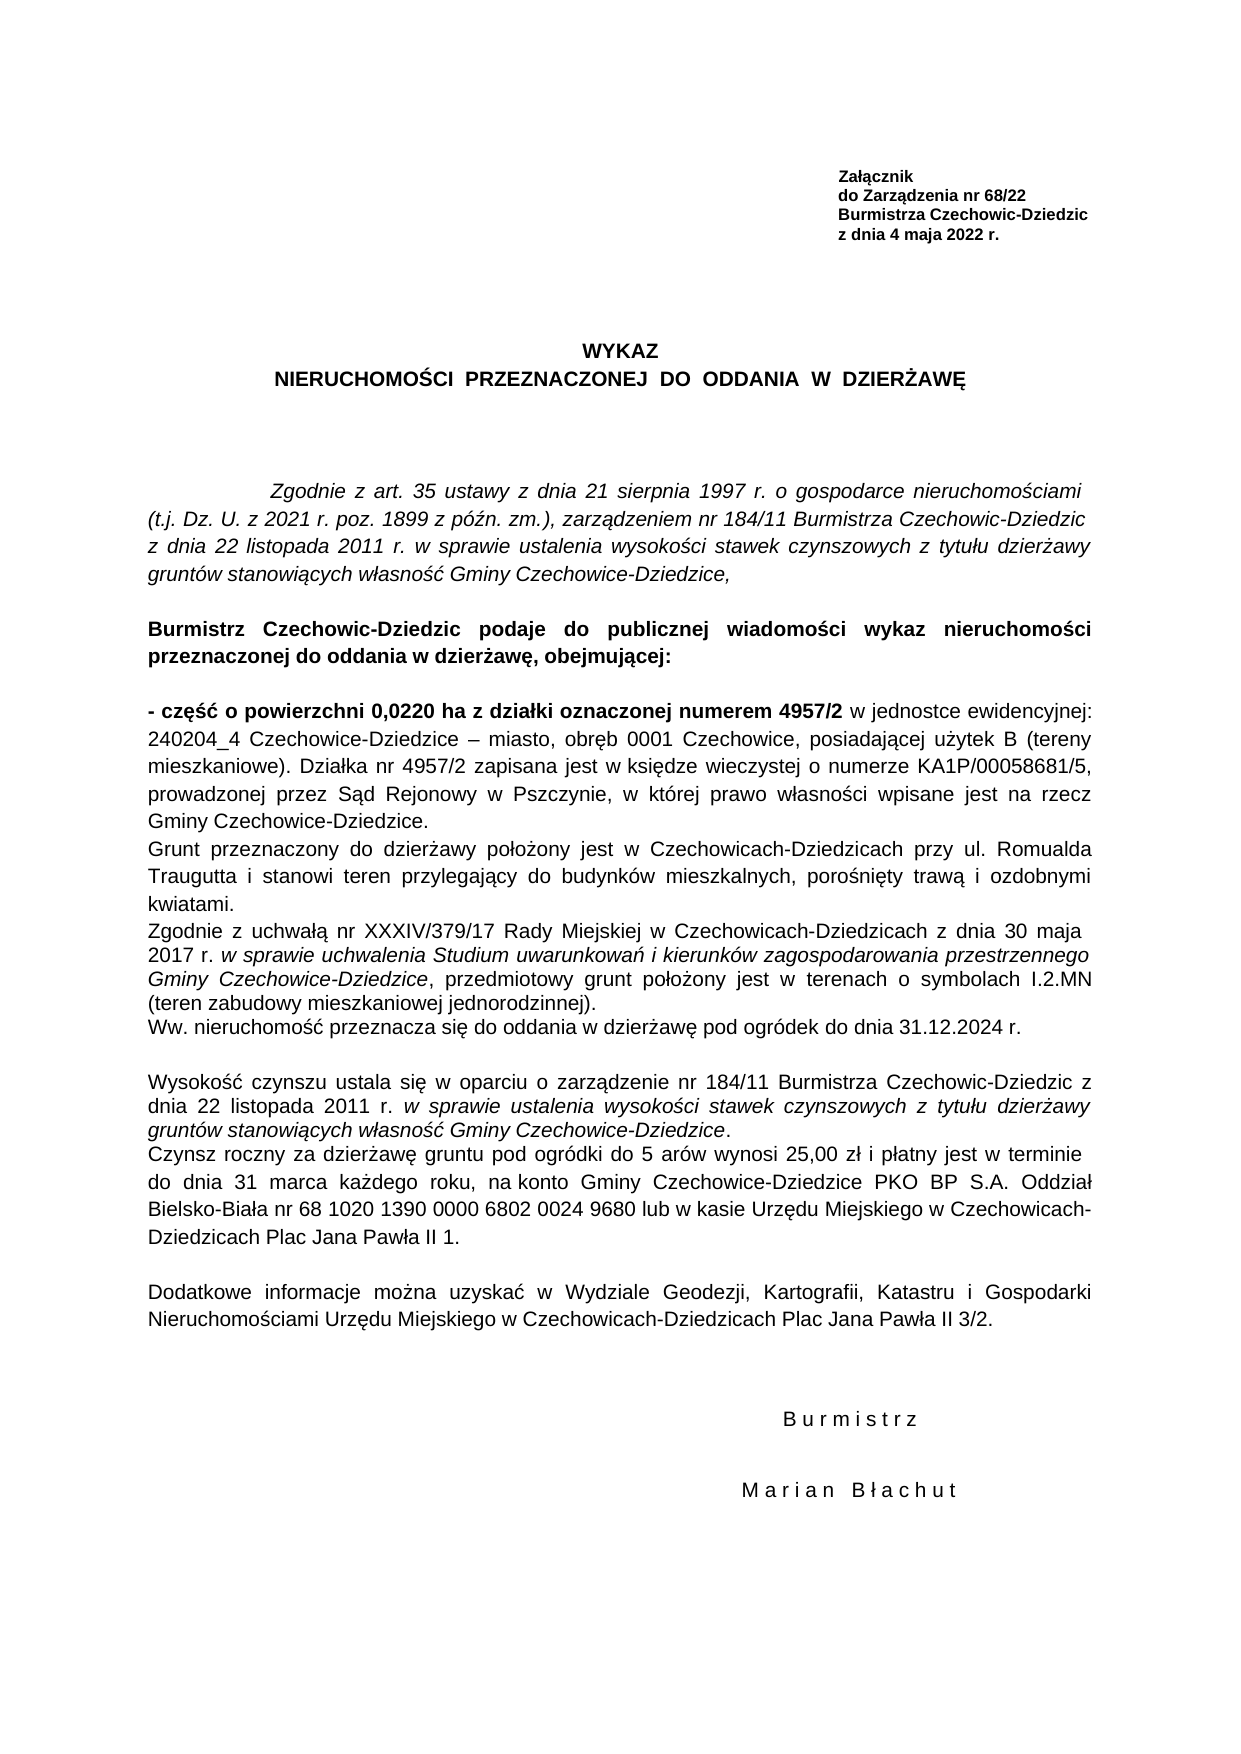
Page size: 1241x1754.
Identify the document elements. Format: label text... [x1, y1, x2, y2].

text Zgodnie z uchwałą nr XXXIV/379/17 Rady Miejskiej w Czechowicach-Dziedzicach z dnia 30 maja 2017 r. w sprawie uchwalenia Studium uwarunkowań i kierunków zagospodarowania przestrzennego Gminy Czechowice-Dziedzice, przedmiotowy grunt położony jest w terenach o symbolach I.2.MN (teren zabudowy mieszkaniowej jednorodzinnej). [148, 919, 1093, 1015]
text M a r i a n B ł a c h u t [148, 1478, 1093, 1502]
subtitle NIERUCHOMOŚCI PRZEZNACZONEJ DO ODDANIA W DZIERŻAWĘ [148, 367, 1093, 391]
text Czynsz roczny za dzierżawę gruntu pod ogródki do 5 arów wynosi 25,00 zł i płatny jest w terminie do dnia 31 marca każdego roku, na konto Gminy Czechowice-Dziedzice PKO BP S.A. Oddział Bielsko-Biała nr 68 1020 1390 0000 6802 0024 9680 lub w kasie Urzędu Miejskiego w Czechowicach-Dziedzicach Plac Jana Pawła II 1. [148, 1142, 1093, 1248]
text Zgodnie z art. 35 ustawy z dnia 21 sierpnia 1997 r. o gospodarce nieruchomościami (t.j. Dz. U. z 2021 r. poz. 1899 z późn. zm.), zarządzeniem nr 184/11 Burmistrza Czechowic-Dziedzic z dnia 22 listopada 2011 r. w sprawie ustalenia wysokości stawek czynszowych z tytułu dzierżawy gruntów stanowiących własność Gminy Czechowice-Dziedzice, [148, 479, 1093, 586]
text Burmistrza Czechowic-Dziedzic [148, 205, 1093, 224]
text Załącznik [148, 167, 1093, 186]
text Grunt przeznaczony do dzierżawy położony jest w Czechowicach-Dziedzicach przy ul. Romualda Traugutta i stanowi teren przylegający do budynków mieszkalnych, porośnięty trawą i ozdobnymi kwiatami. [148, 837, 1093, 916]
text Ww. nieruchomość przeznacza się do oddania w dzierżawę pod ogródek do dnia 31.12.2024 r. [148, 1015, 1093, 1039]
text WYKAZ [148, 339, 1093, 363]
text Wysokość czynszu ustala się w oparciu o zarządzenie nr 184/11 Burmistrza Czechowic-Dziedzic z dnia 22 listopada 2011 r. w sprawie ustalenia wysokości stawek czynszowych z tytułu dzierżawy gruntów stanowiących własność Gminy Czechowice-Dziedzice. [148, 1070, 1093, 1142]
text z dnia 4 maja 2022 r. [148, 224, 1093, 243]
text - część o powierzchni 0,0220 ha z działki oznaczonej numerem 4957/2 w jednostce ewidencyjnej: 240204_4 Czechowice-Dziedzice – miasto, obręb 0001 Czechowice, posiadającej użytek B (tereny mieszkaniowe). Działka nr 4957/2 zapisana jest w księdze wieczystej o numerze KA1P/00058681/5, prowadzonej przez Sąd Rejonowy w Pszczynie, w której prawo własności wpisane jest na rzecz Gminy Czechowice-Dziedzice. [148, 699, 1093, 833]
text do Zarządzenia nr 68/22 [148, 186, 1093, 205]
text Dodatkowe informacje można uzyskać w Wydziale Geodezji, Kartografii, Katastru i Gospodarki Nieruchomościami Urzędu Miejskiego w Czechowicach-Dziedzicach Plac Jana Pawła II 3/2. [148, 1279, 1093, 1331]
text Burmistrz Czechowic-Dziedzic podaje do publicznej wiadomości wykaz nieruchomości przeznaczonej do oddania w dzierżawę, obejmującej: [148, 617, 1093, 668]
text B u r m i s t r z [148, 1406, 1093, 1430]
